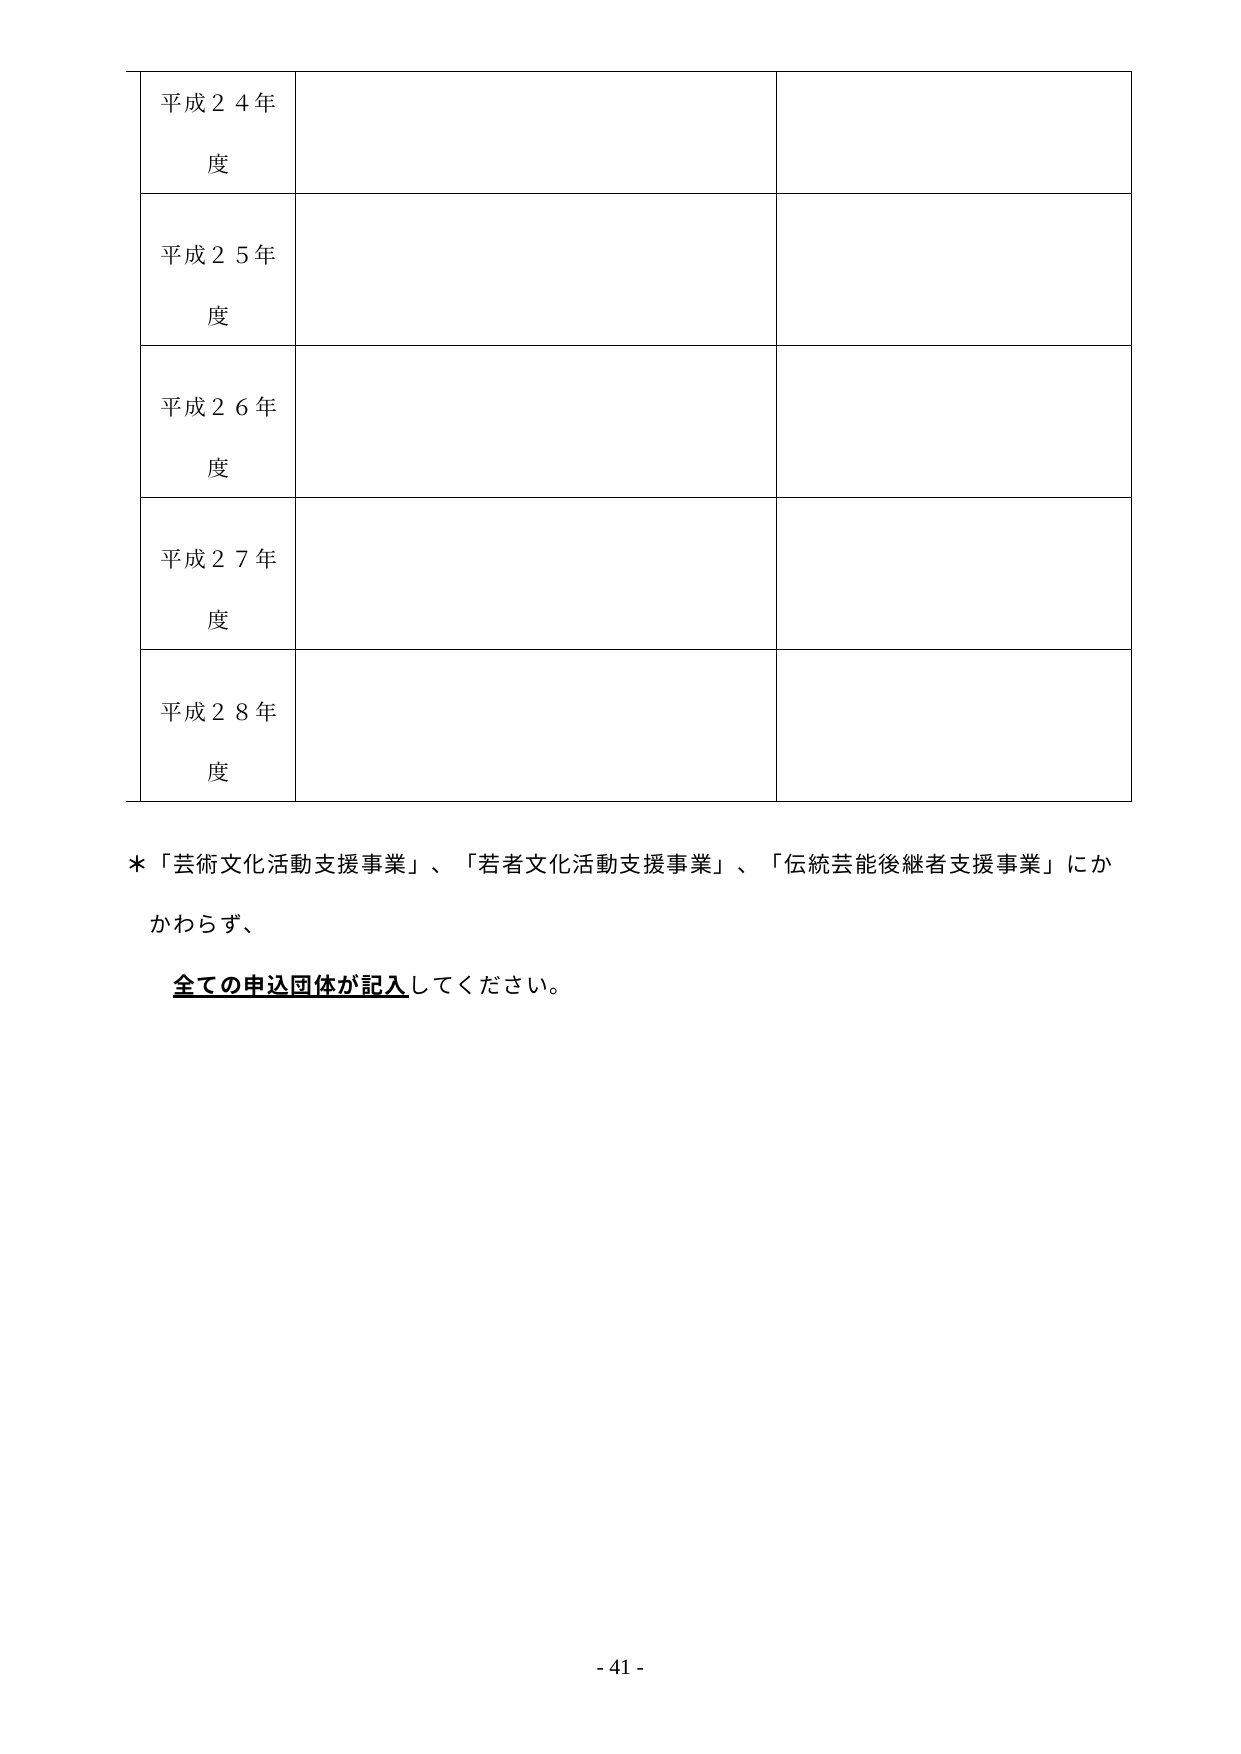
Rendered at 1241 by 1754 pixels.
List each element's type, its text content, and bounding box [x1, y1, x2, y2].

table_cell 平成２４年度 [141, 72, 295, 193]
table_cell [777, 498, 1131, 649]
table_cell [296, 346, 776, 497]
table_cell [296, 72, 776, 193]
table_cell [296, 650, 776, 801]
table_cell [777, 650, 1131, 801]
table_cell [777, 72, 1131, 193]
table_cell 平成２６年度 [141, 346, 295, 497]
text ＊「芸術文化活動支援事業」、「若者文化活動支援事業」、「伝統芸能後継者支援事業」にかかわらず、 [126, 832, 1114, 953]
table_cell 平成２５年度 [141, 194, 295, 345]
table_cell [296, 194, 776, 345]
table_cell [777, 346, 1131, 497]
table_cell 平成２８年度 [141, 650, 295, 801]
text 全ての申込団体が記入してください。 [146, 953, 1114, 1014]
table_cell 平成２７年度 [141, 498, 295, 649]
table_cell [296, 498, 776, 649]
table_cell [777, 194, 1131, 345]
